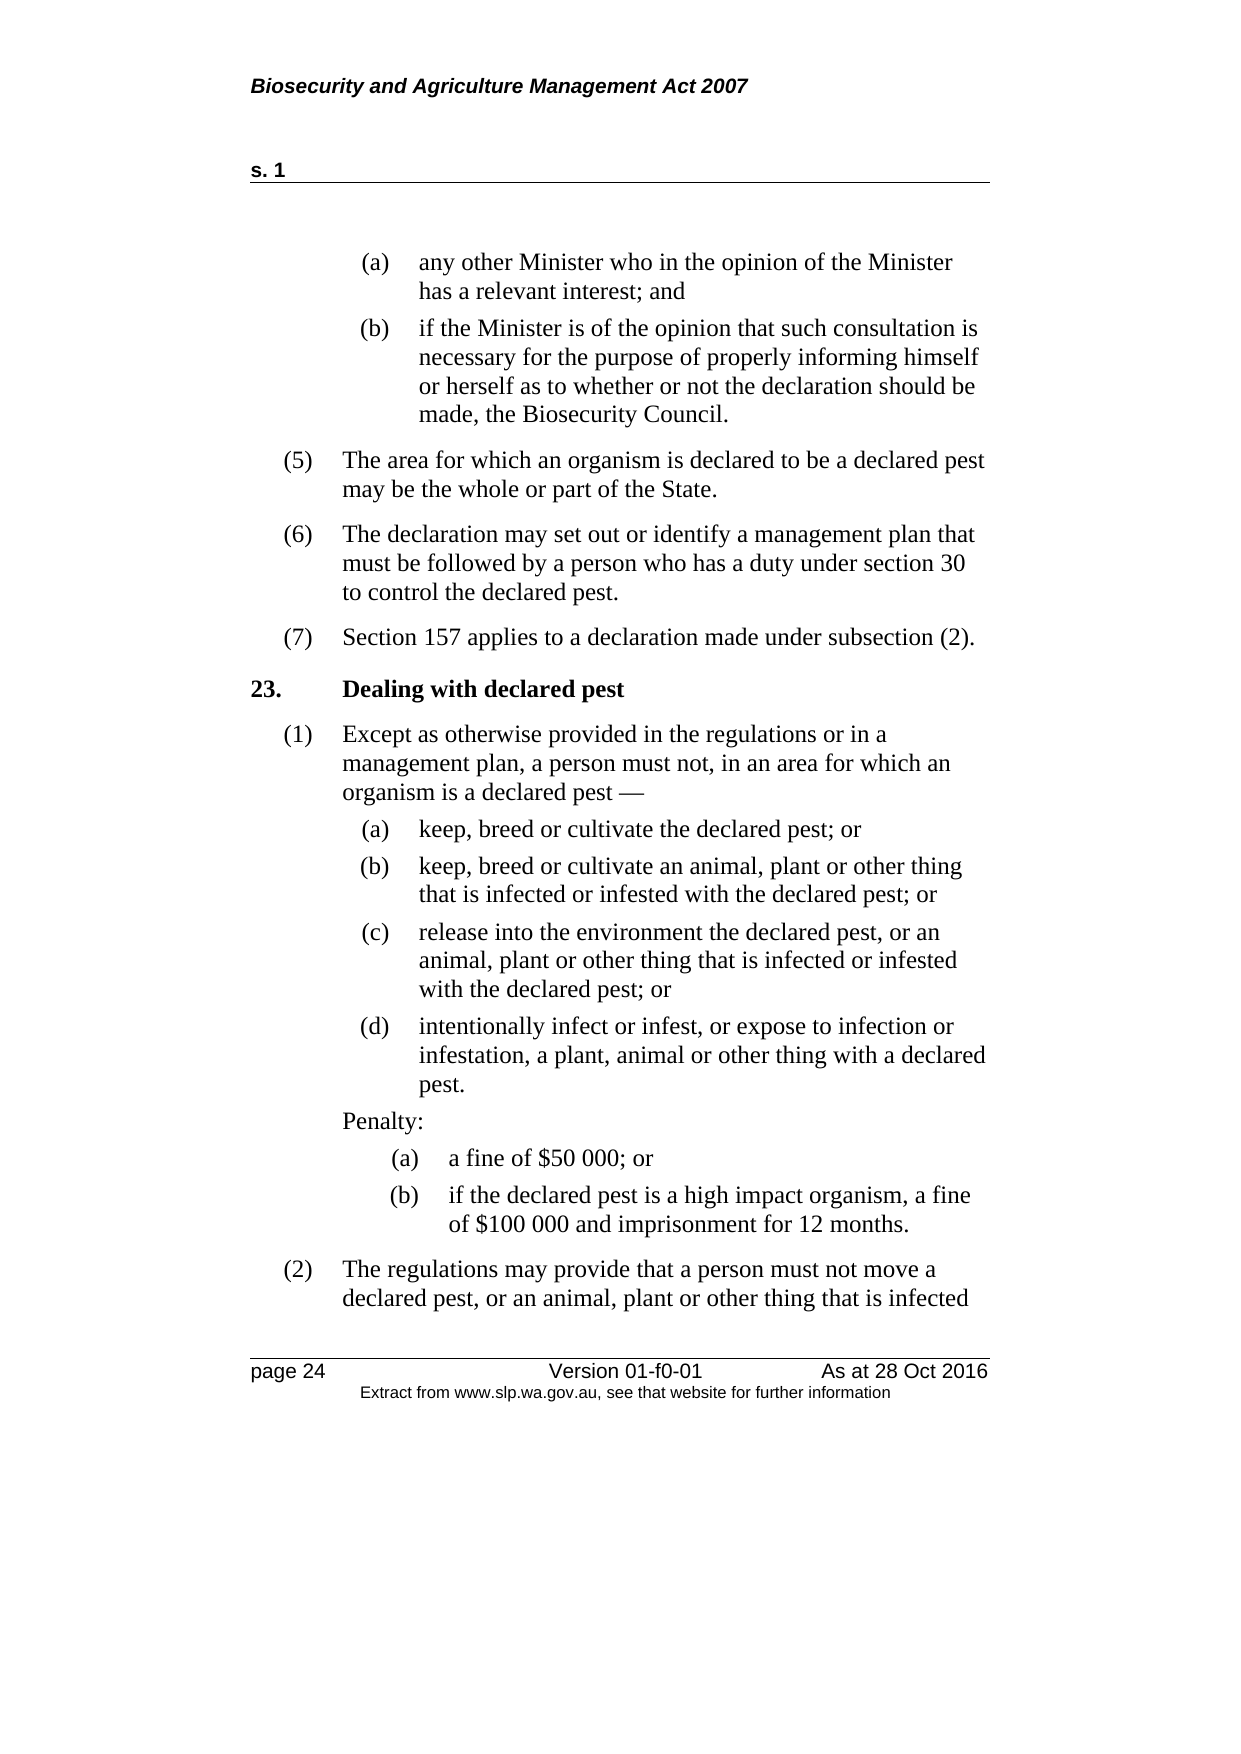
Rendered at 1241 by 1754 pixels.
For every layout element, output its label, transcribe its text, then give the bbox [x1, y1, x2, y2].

subtitle 23. Dealing with declared pest [250, 674, 990, 702]
text (1) Except as otherwise provided in the regulations or in a management plan, a person must not, in an area for which an organism is a declared pest — [250, 719, 990, 805]
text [250, 1254, 990, 1312]
text (b) if the declared pest is a high impact organism, a fine of $100 000 and imprisonment for 12 months. [250, 1180, 990, 1237]
text (a) keep, breed or cultivate the declared pest; or [250, 814, 990, 842]
text (6) The declaration may set out or identify a management plan that must be followed by a person who has a duty under section 30 to control the declared pest. [250, 519, 990, 605]
text (a) any other Minister who in the opinion of the Minister has a relevant interest; and [250, 247, 990, 305]
text (b) keep, breed or cultivate an animal, plant or other thing that is infected or infested with the declared pest; or [250, 851, 990, 908]
text (c) release into the environment the declared pest, or an animal, plant or other thing that is infected or infested with the declared pest; or [250, 917, 990, 1003]
text (d) intentionally infect or infest, or expose to infection or infestation, a plant, animal or other thing with a declared pest. [250, 1011, 990, 1097]
text (a) a fine of $50 000; or [250, 1143, 990, 1172]
text (7) Section 157 applies to a declaration made under subsection (2). [250, 622, 990, 651]
text Penalty: [250, 1106, 990, 1134]
text (b) if the Minister is of the opinion that such consultation is necessary for the purpose of properly informing himself or herself as to whether or not the declaration should be made, the Biosecurity Council. [250, 313, 990, 428]
text (5) The area for which an organism is declared to be a declared pest may be the whole or part of the State. [250, 445, 990, 502]
